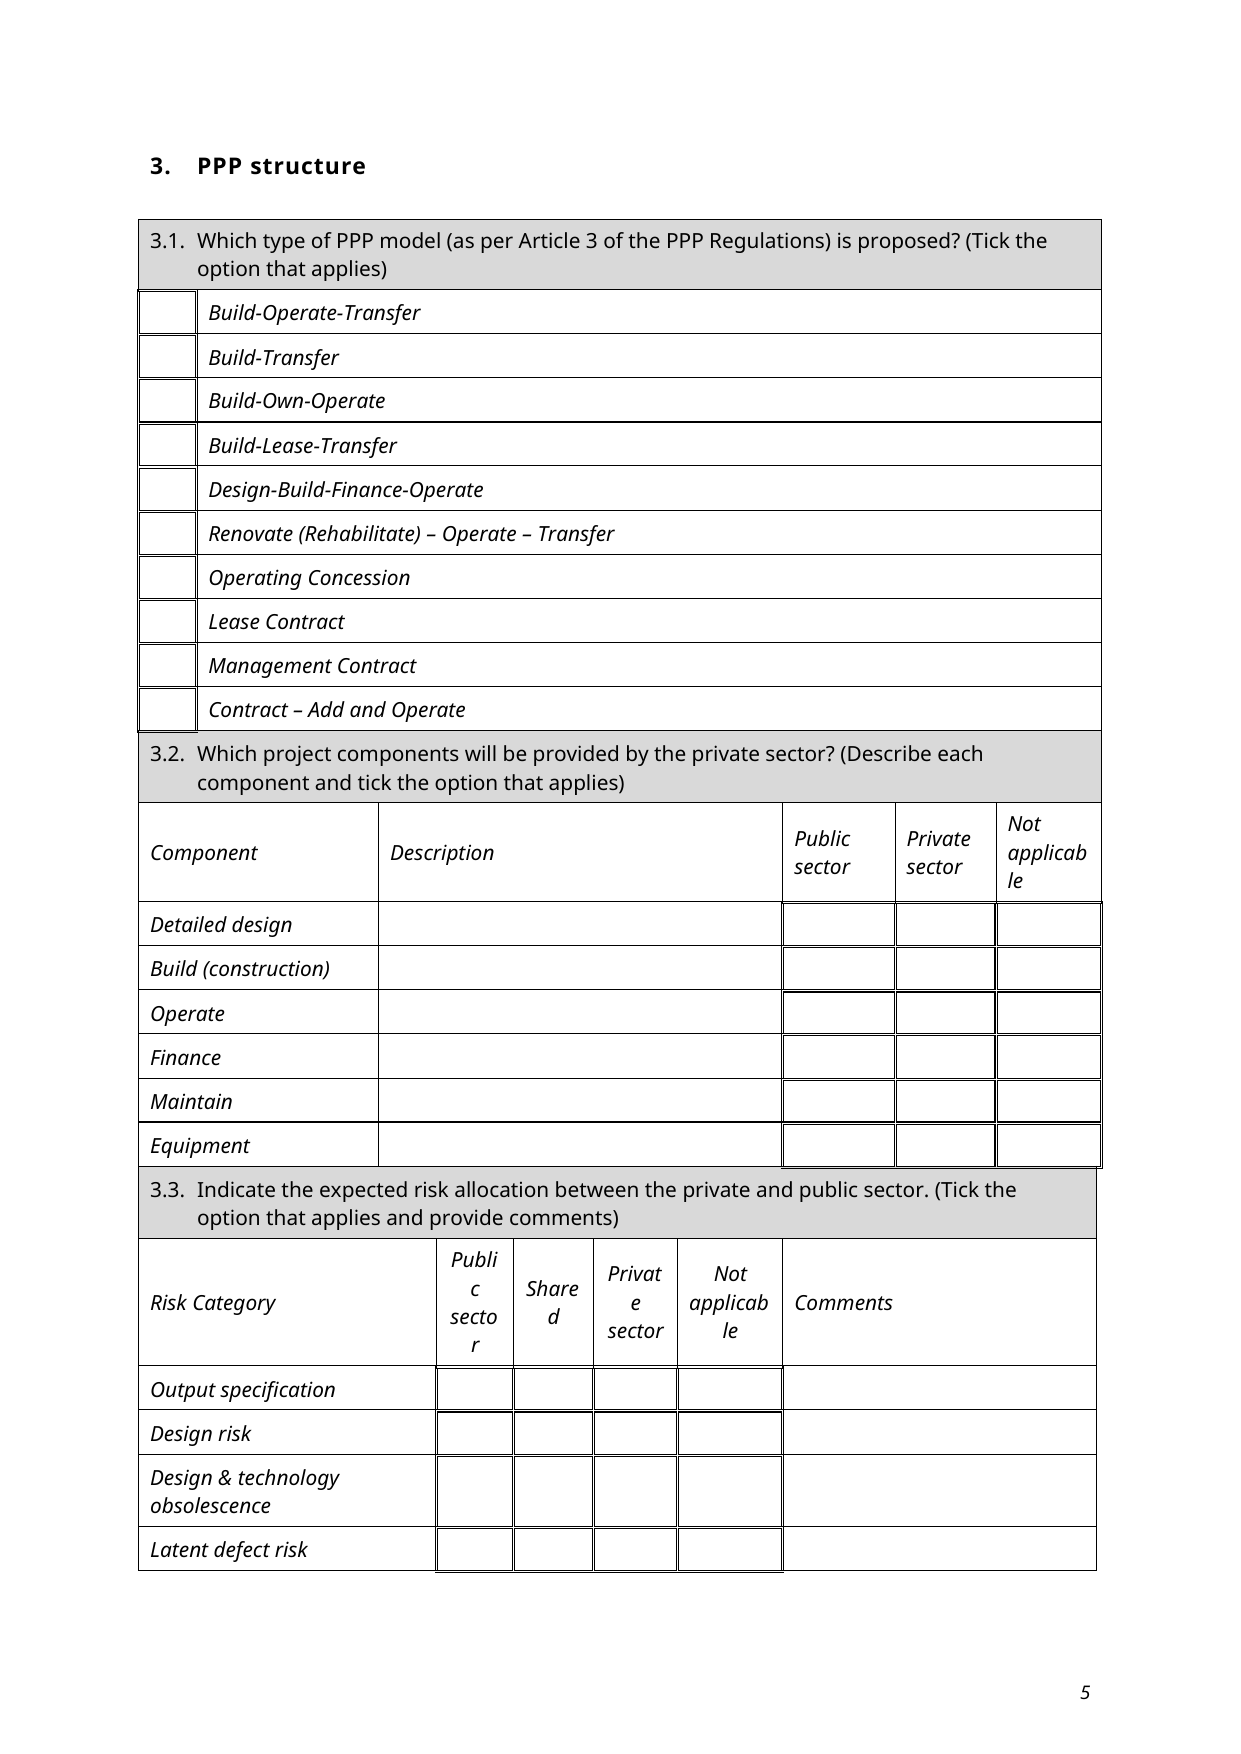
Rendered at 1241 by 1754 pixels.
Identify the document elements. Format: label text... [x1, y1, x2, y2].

table_cell [515, 1369, 592, 1409]
table_cell [379, 902, 781, 945]
table_cell Which project components will be provided by the private sector? (Describe each component and tick the option that applies) [139, 731, 1101, 802]
table_cell [784, 1081, 894, 1121]
table_cell [784, 1366, 1096, 1409]
table_cell [897, 1125, 994, 1166]
table_cell Build-Transfer [198, 334, 1101, 377]
table_cell Lease Contract [198, 599, 1101, 642]
table_cell [438, 1369, 512, 1409]
table_cell [897, 1036, 994, 1077]
table_cell [679, 1369, 781, 1409]
table_cell Not applicable [997, 803, 1101, 901]
table_cell [140, 336, 195, 377]
table_cell [438, 1457, 512, 1526]
table_cell [595, 1529, 676, 1570]
table_cell Private sector [594, 1239, 677, 1365]
table_cell Build-Own-Operate [198, 378, 1101, 421]
table_cell Build (construction) [139, 946, 378, 989]
table_cell [679, 1413, 781, 1453]
table_cell [140, 469, 195, 509]
table_cell [595, 1369, 676, 1409]
table_cell [140, 601, 195, 642]
table_cell [140, 557, 195, 598]
table_header Which type of PPP model (as per Article 3 of the PPP Regulations) is proposed? (Tick the option that applies) [139, 220, 1101, 289]
table_cell [897, 993, 994, 1033]
table_cell Finance [139, 1034, 378, 1077]
table_cell [140, 425, 195, 465]
table_cell [784, 1036, 894, 1077]
table_cell [784, 993, 894, 1033]
table_cell Detailed design [139, 902, 378, 945]
table_cell Design & technology obsolescence [139, 1455, 435, 1526]
table_cell [140, 689, 195, 730]
table_cell Component [139, 803, 378, 901]
table_cell [140, 513, 195, 553]
table_cell [595, 1413, 676, 1453]
table_cell [379, 990, 781, 1033]
table_cell [379, 946, 781, 989]
table_cell Public sector [437, 1239, 513, 1365]
table_cell [379, 1034, 781, 1077]
table_cell Management Contract [198, 643, 1101, 686]
table_cell [784, 1455, 1096, 1526]
table_cell [998, 1036, 1100, 1077]
table_cell Operating Concession [198, 555, 1101, 598]
table_cell [897, 948, 994, 989]
table_cell Risk Category [139, 1239, 436, 1365]
table_cell Contract – Add and Operate [198, 687, 1101, 730]
table_cell [595, 1457, 676, 1526]
table_cell Build-Operate-Transfer [198, 290, 1101, 333]
table_cell [679, 1457, 781, 1526]
table_cell [515, 1529, 592, 1570]
table_cell Design-Build-Finance-Operate [198, 466, 1101, 509]
table_cell [140, 645, 195, 686]
table_cell Private sector [896, 803, 996, 901]
table_cell [438, 1413, 512, 1453]
table_cell Output specification [139, 1366, 435, 1409]
table_cell [515, 1413, 592, 1453]
table_cell [998, 1125, 1100, 1166]
table_cell [784, 948, 894, 989]
table_cell [379, 1079, 781, 1121]
table_cell [515, 1457, 592, 1526]
table_cell Shared [514, 1239, 593, 1365]
table_cell Not applicable [678, 1239, 782, 1365]
table_cell [379, 1123, 781, 1166]
table_cell [140, 292, 195, 333]
table_cell Latent defect risk [139, 1527, 435, 1570]
table_cell [897, 1081, 994, 1121]
table_cell Description [379, 803, 782, 901]
table_cell [784, 1125, 894, 1166]
table_cell Renovate (Rehabilitate) – Operate – Transfer [198, 511, 1101, 553]
table_cell Comments [783, 1239, 1096, 1365]
table_cell Design risk [139, 1410, 435, 1453]
table_cell [998, 993, 1100, 1033]
table_cell [998, 904, 1100, 945]
table_cell Operate [139, 990, 378, 1033]
table_cell [140, 380, 195, 421]
table_cell Build-Lease-Transfer [198, 423, 1101, 465]
table_cell Equipment [139, 1123, 378, 1166]
table_cell Indicate the expected risk allocation between the private and public sector. (Tick the option that applies and provide comments) [139, 1167, 1096, 1238]
table_cell [784, 1410, 1096, 1453]
subtitle PPP structure [150, 150, 1090, 181]
table_cell [784, 904, 894, 945]
table_cell [897, 904, 994, 945]
table_cell [438, 1529, 512, 1570]
table_cell [679, 1529, 781, 1570]
table_cell [998, 1081, 1100, 1121]
table_cell Public sector [783, 803, 895, 901]
table_cell Maintain [139, 1079, 378, 1121]
table_cell [998, 948, 1100, 989]
table_cell [784, 1527, 1096, 1570]
